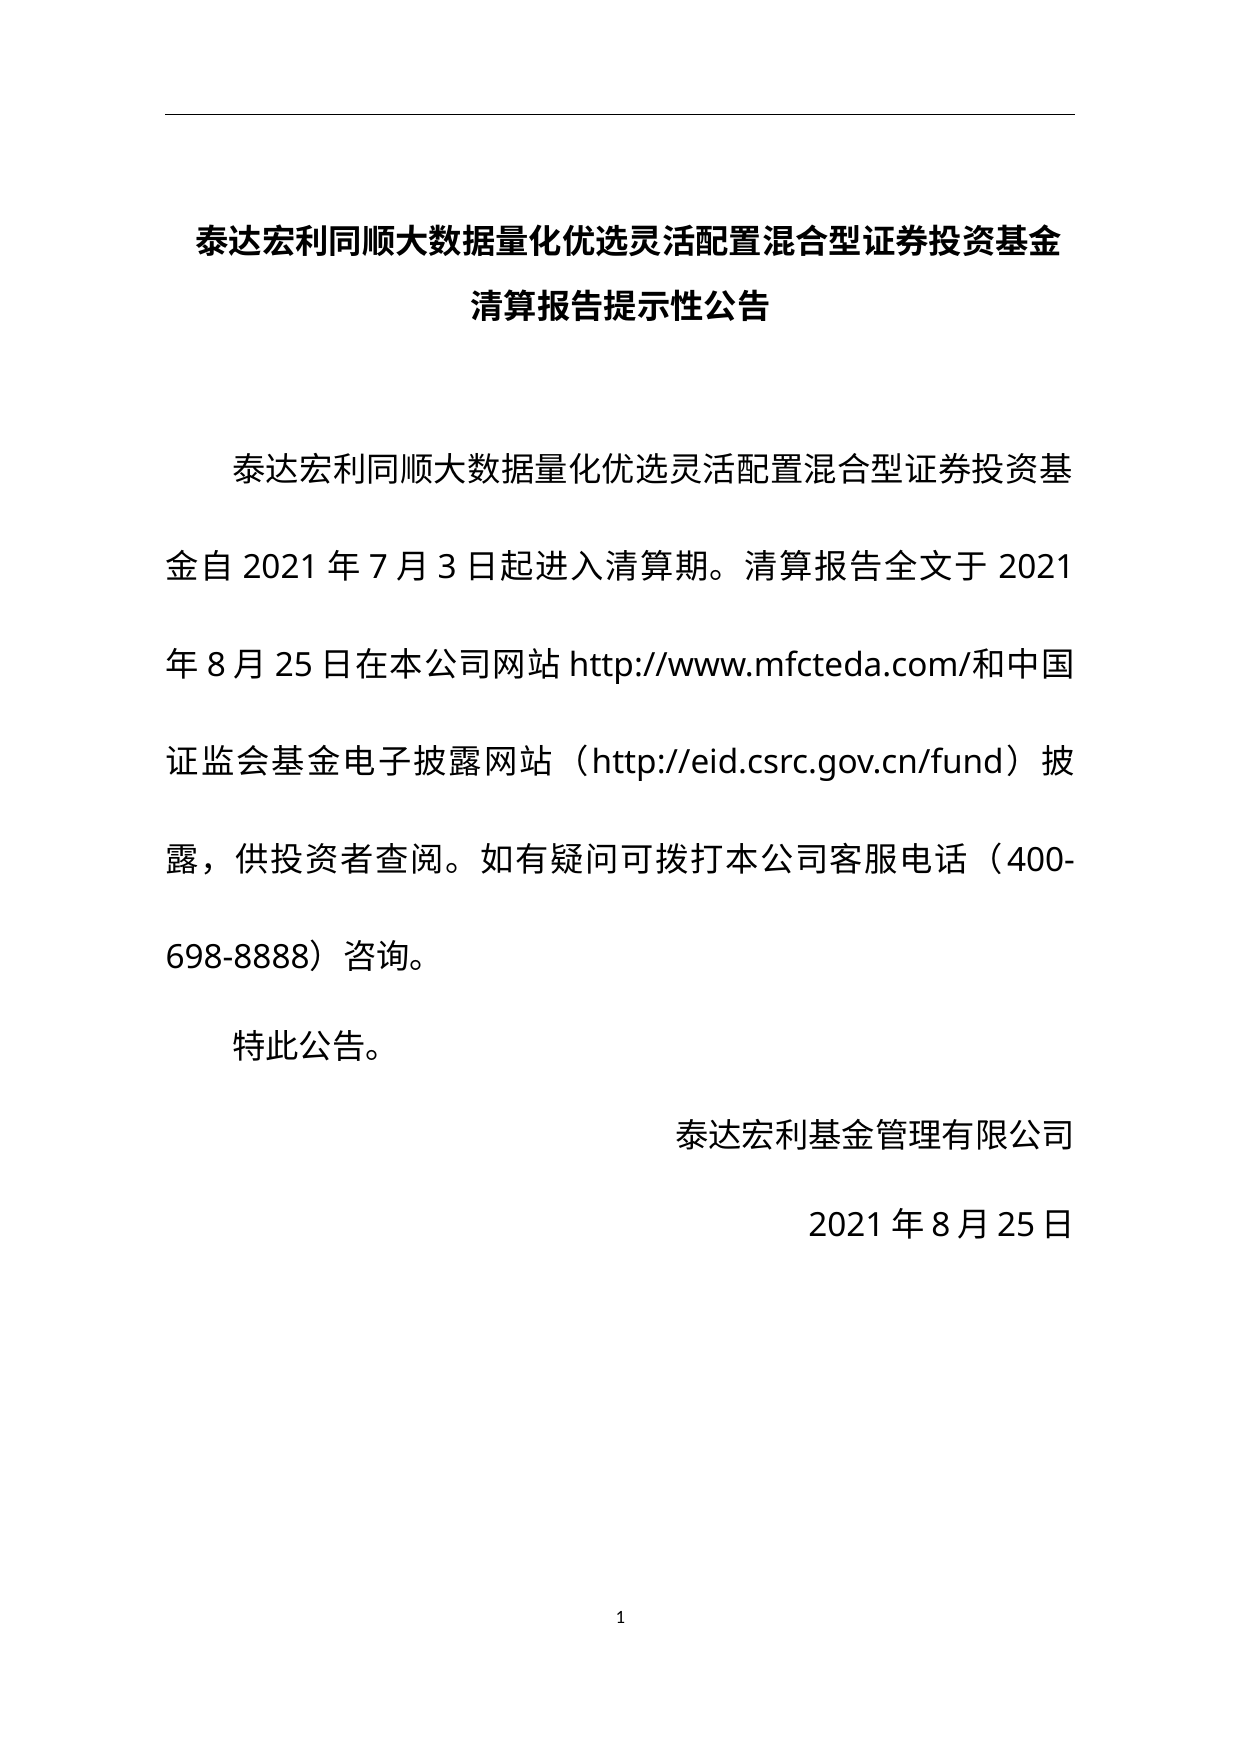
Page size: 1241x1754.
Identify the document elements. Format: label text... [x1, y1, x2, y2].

text 泰达宏利基金管理有限公司 [165, 1100, 1075, 1165]
text 泰达宏利同顺大数据量化优选灵活配置混合型证券投资基金自2021年7月3日起进入清算期。清算报告全文于2021年8月25日在本公司网站http://www.mfcteda.com/和中国证监会基金电子披露网站（http://eid.csrc.gov.cn/fund）披露，供投资者查阅。如有疑问可拨打本公司客服电话（400-698-8888）咨询。 [165, 434, 1075, 987]
text 特此公告。 [165, 1011, 1075, 1076]
text 泰达宏利同顺大数据量化优选灵活配置混合型证券投资基金清算报告提示性公告 [165, 207, 1075, 337]
text 2021年8月25日 [165, 1189, 1075, 1254]
